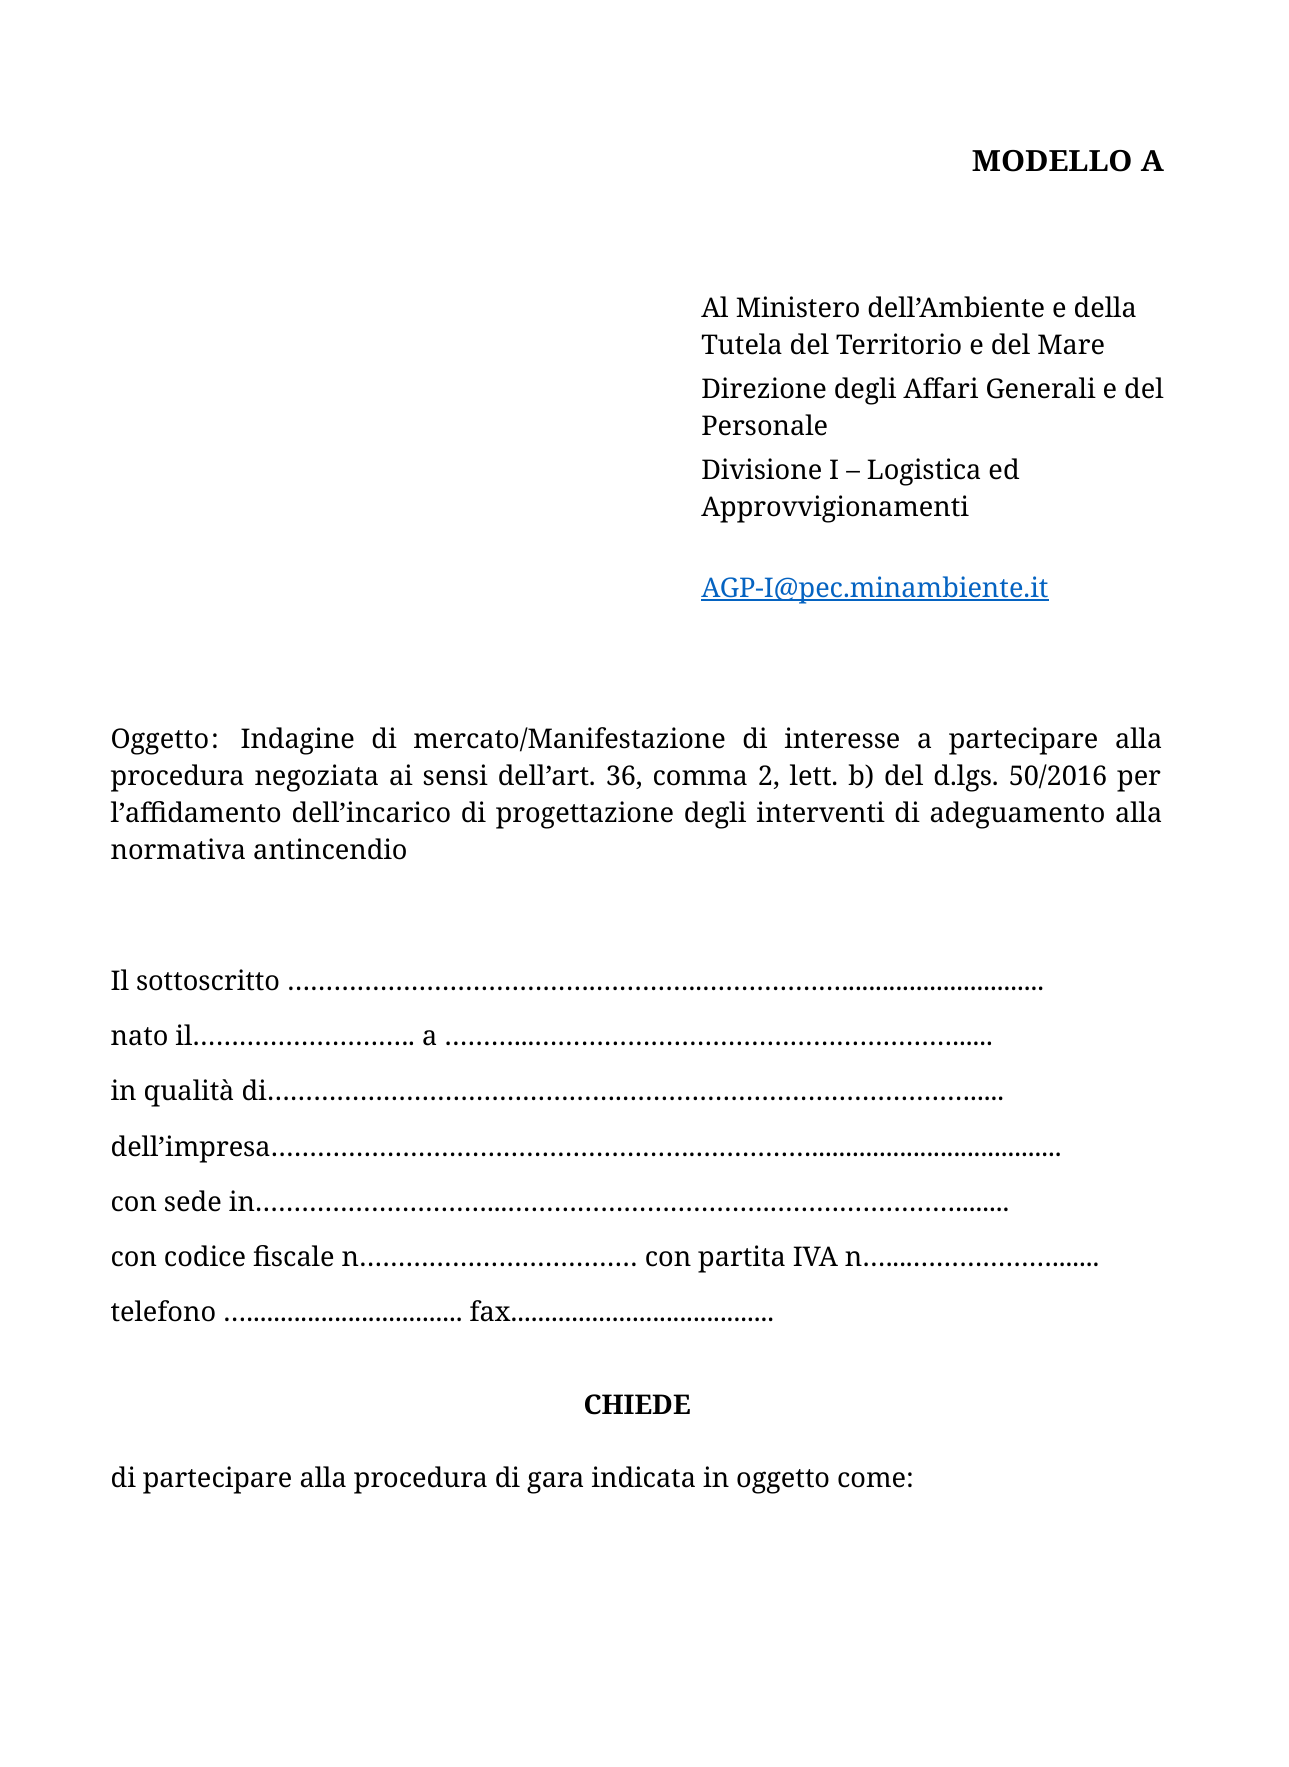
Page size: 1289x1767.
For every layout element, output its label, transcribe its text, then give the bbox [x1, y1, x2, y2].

text AGP-I@pec.minambiente.it [701, 568, 1173, 605]
text Al Ministero dell’Ambiente e della Tutela del Territorio e del Mare [701, 289, 1173, 362]
text Oggetto: Indagine di mercato/Manifestazione di interesse a partecipare alla procedura negoziata ai sensi dell’art. 36, comma 2, lett. b) del d.lgs. 50/2016 per l’affidamento dell’incarico di progettazione degli interventi di adeguamento alla normativa antincendio [110, 720, 1163, 867]
text con codice fiscale n……………………………… con partita IVA n…....………………....... [110, 1238, 1163, 1274]
text MODELLO A [620, 140, 1163, 180]
text telefono …................................ fax....................................... [110, 1293, 1163, 1330]
text di partecipare alla procedura di gara indicata in oggetto come: [110, 1459, 1163, 1496]
text CHIEDE [110, 1385, 1163, 1422]
text Direzione degli Affari Generali e del Personale [701, 369, 1173, 443]
text con sede in…………………………...…………………………….……………………........ [110, 1182, 1163, 1219]
text in qualità di……………………………………….………………………………………..... [110, 1072, 1163, 1108]
text nato il……………………….. a ………...………………………………………………...... [110, 1016, 1163, 1053]
text Divisione I – Logistica ed Approvvigionamenti [701, 450, 1173, 524]
text Il sottoscritto ………………………………….…………..……………….............................. [110, 961, 1163, 998]
text dell’impresa……………………………………………….……………..................................... [110, 1127, 1163, 1164]
